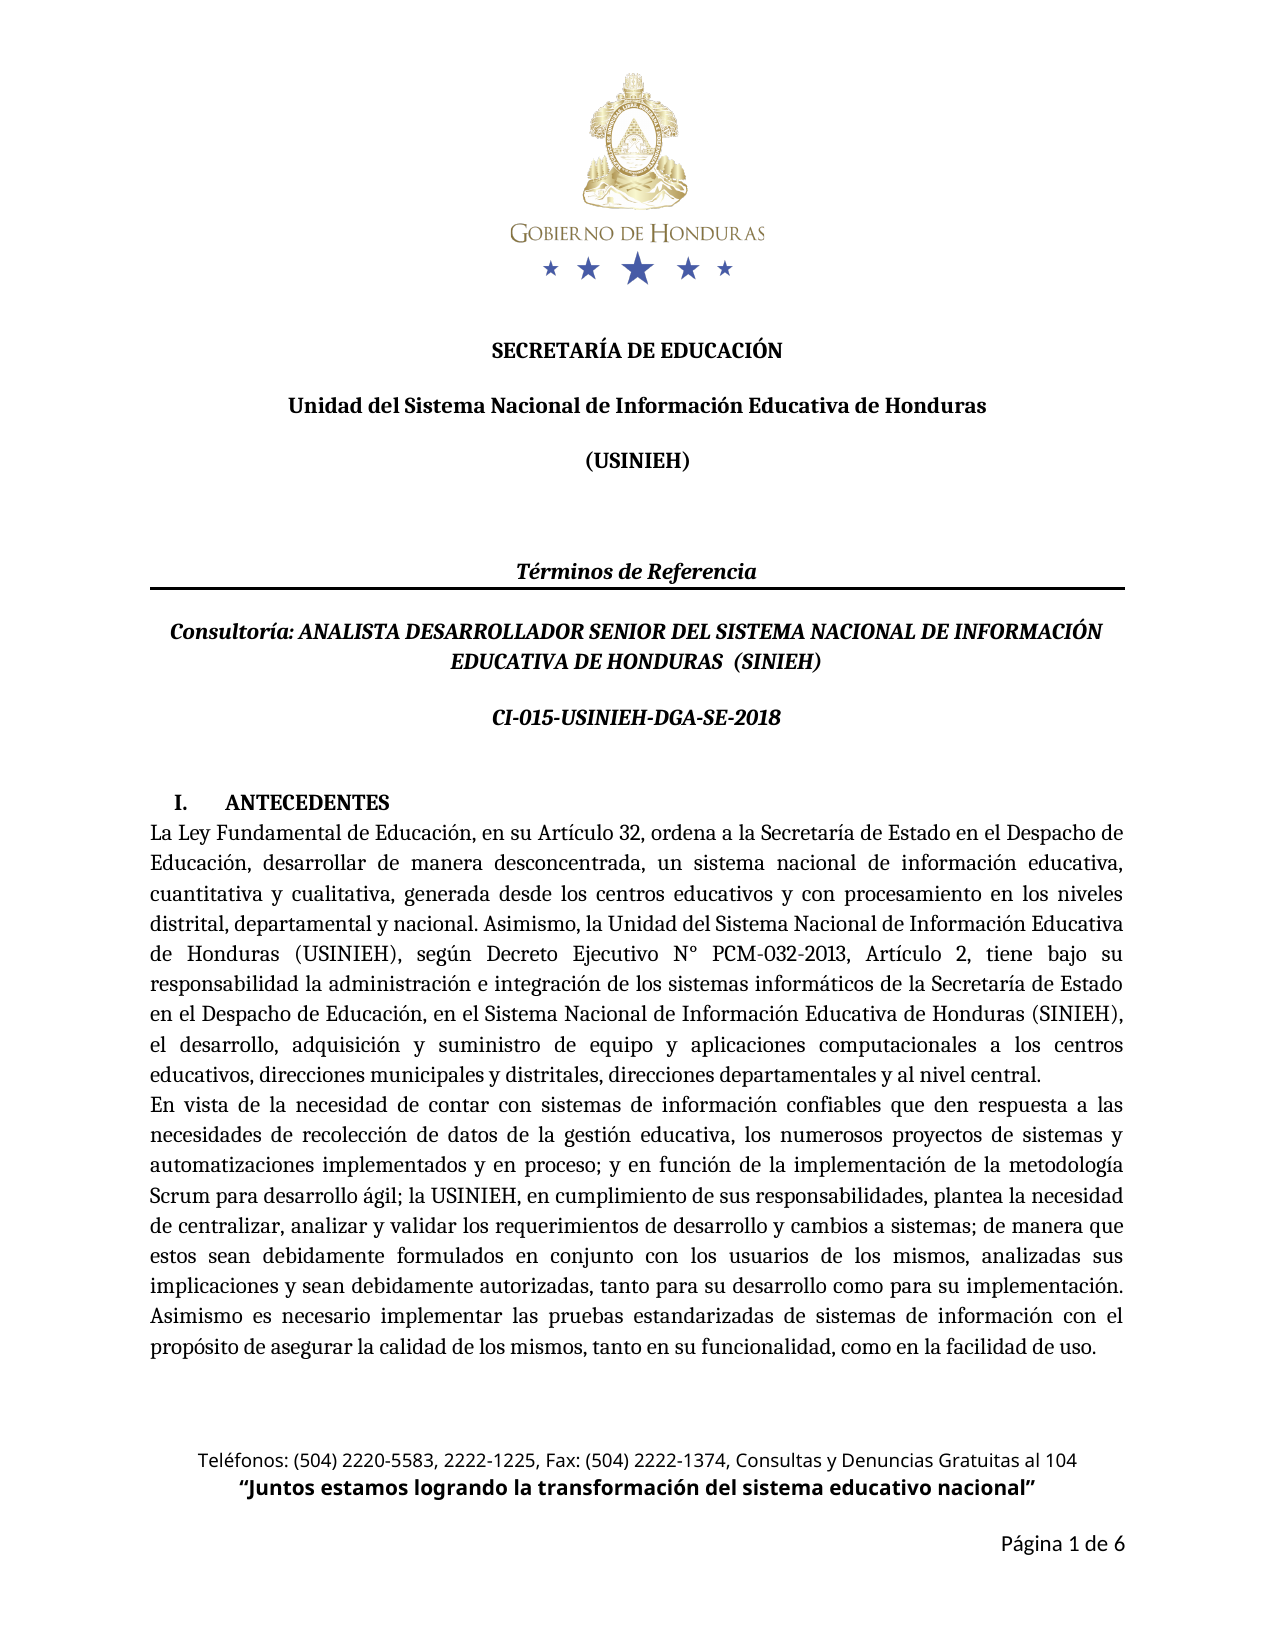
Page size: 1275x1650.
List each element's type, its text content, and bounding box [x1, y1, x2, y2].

text SECRETARÍA DE EDUCACIÓN [150, 338, 1125, 364]
text La Ley Fundamental de Educación, en su Artículo 32, ordena a la Secretaría de Estado en el Despacho de Educación, desarrollar de manera desconcentrada, un sistema nacional de información educativa, cuantitativa y cualitativa, generada desde los centros educativos y con procesamiento en los niveles distrital, departamental y nacional. Asimismo, la Unidad del Sistema Nacional de Información Educativa de Honduras (USINIEH), según Decreto Ejecutivo N° PCM-032-2013, Artículo 2, tiene bajo su responsabilidad la administración e integración de los sistemas informáticos de la Secretaría de Estado en el Despacho de Educación, en el Sistema Nacional de Información Educativa de Honduras (SINIEH), el desarrollo, adquisición y suministro de equipo y aplicaciones computacionales a los centros educativos, direcciones municipales y distritales, direcciones departamentales y al nivel central. [150, 820, 1125, 1088]
text En vista de la necesidad de contar con sistemas de información confiables que den respuesta a las necesidades de recolección de datos de la gestión educativa, los numerosos proyectos de sistemas y automatizaciones implementados y en proceso; y en función de la implementación de la metodología Scrum para desarrollo ágil; la USINIEH, en cumplimiento de sus responsabilidades, plantea la necesidad de centralizar, analizar y validar los requerimientos de desarrollo y cambios a sistemas; de manera que estos sean debidamente formulados en conjunto con los usuarios de los mismos, analizadas sus implicaciones y sean debidamente autorizadas, tanto para su desarrollo como para su implementación. Asimismo es necesario implementar las pruebas estandarizadas de sistemas de información con el propósito de asegurar la calidad de los mismos, tanto en su funcionalidad, como en la facilidad de uso. [150, 1092, 1125, 1360]
text Consultoría: ANALISTA DESARROLLADOR SENIOR DEL SISTEMA NACIONAL DE INFORMACIÓN EDUCATIVA DE HONDURAS (SINIEH) [150, 619, 1125, 675]
picture [510, 73, 765, 285]
text CI-015-USINIEH-DGA-SE-2018 [150, 704, 1125, 731]
text Unidad del Sistema Nacional de Información Educativa de Honduras [150, 393, 1125, 419]
text (USINIEH) [150, 448, 1125, 474]
list ANTECEDENTES [187, 790, 1125, 816]
text Términos de Referencia [150, 558, 1125, 587]
